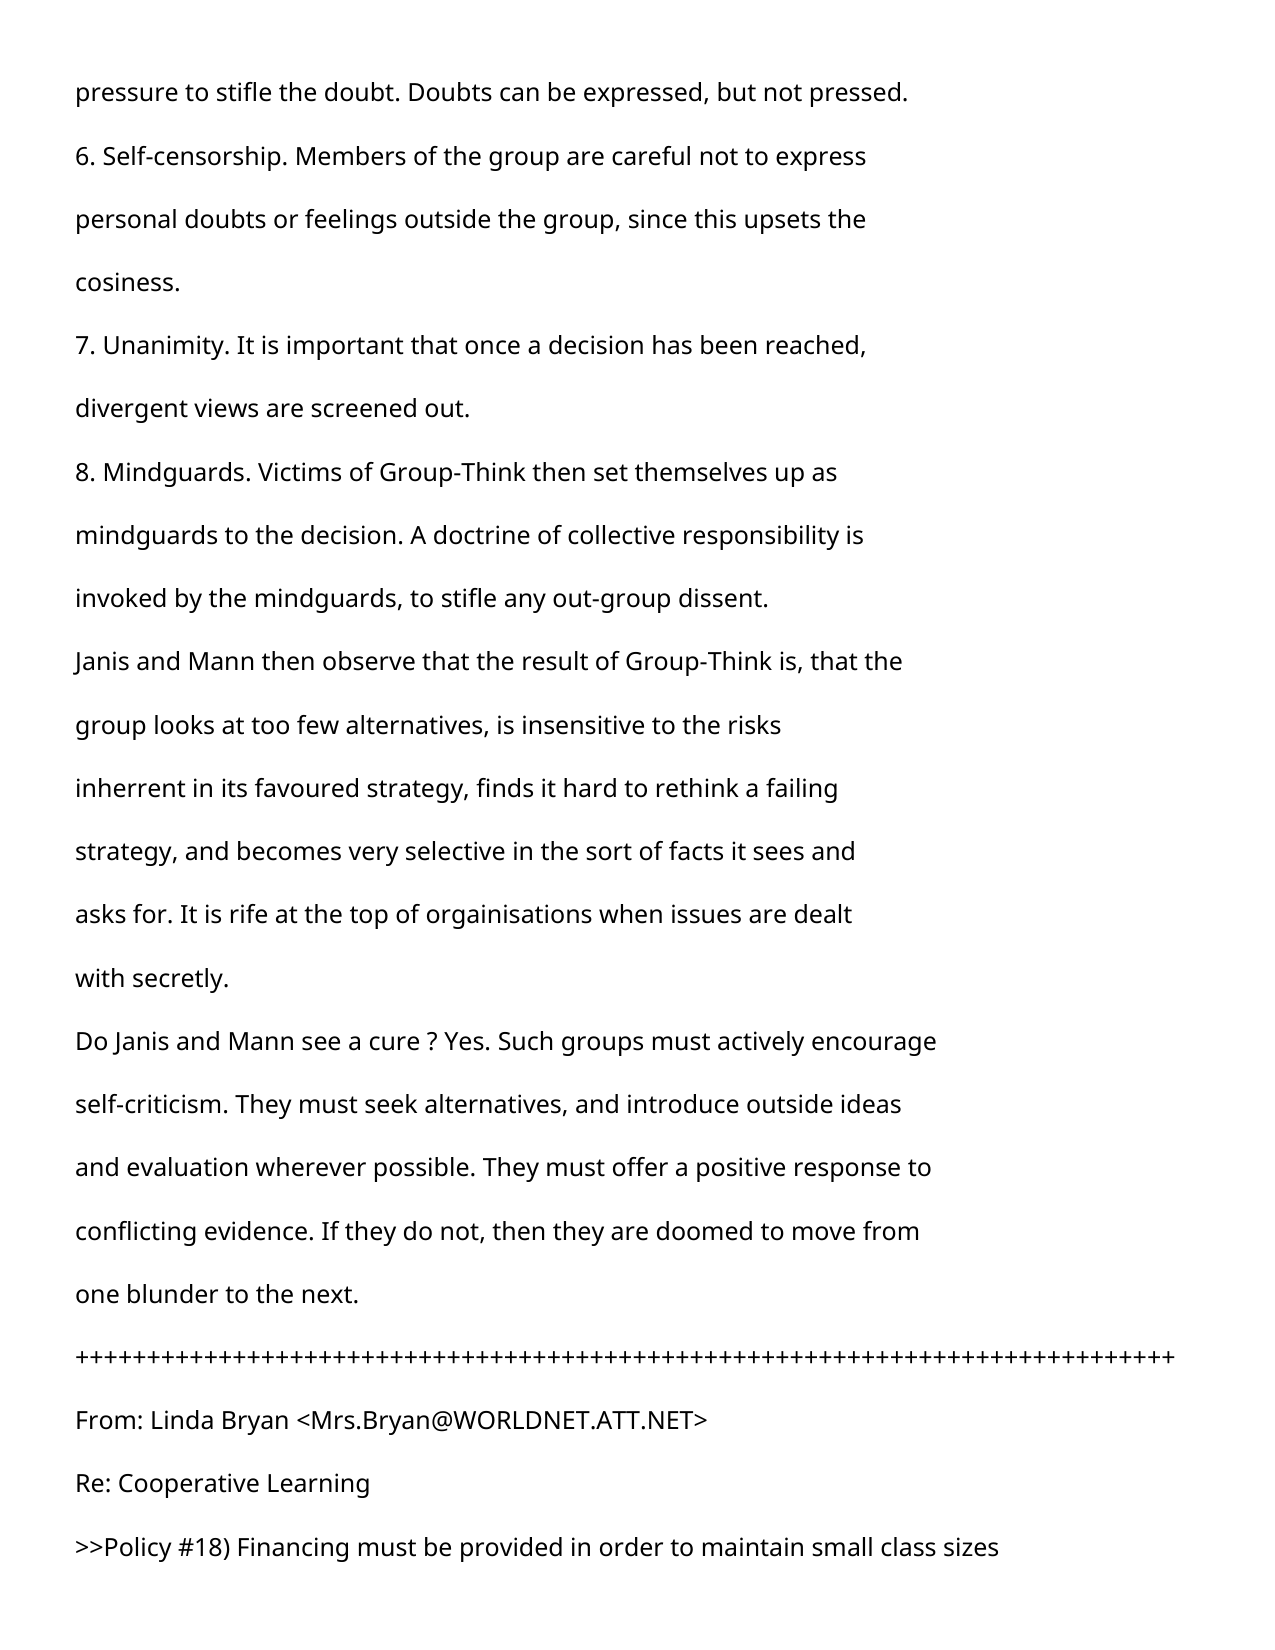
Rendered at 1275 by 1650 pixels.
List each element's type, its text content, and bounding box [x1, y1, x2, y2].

text From: Linda Bryan <Mrs.Bryan@WORLDNET.ATT.NET> [75, 1403, 1200, 1437]
text and evaluation wherever possible. They must offer a positive response to [75, 1150, 1200, 1184]
text inherrent in its favoured strategy, finds it hard to rethink a failing [75, 771, 1200, 804]
text strategy, and becomes very selective in the sort of facts it sees and [75, 834, 1200, 868]
text +++++++++++++++++++++++++++++++++++++++++++++++++++++++++++++++++++++++++++++ [75, 1339, 1200, 1374]
text Do Janis and Mann see a cure ? Yes. Such groups must actively encourage [75, 1023, 1200, 1057]
text group looks at too few alternatives, is insensitive to the risks [75, 707, 1200, 741]
text 8. Mindguards. Victims of Group-Think then set themselves up as [75, 454, 1200, 488]
text 7. Unanimity. It is important that once a decision has been reached, [75, 328, 1200, 362]
text invoked by the mindguards, to stifle any out-group dissent. [75, 581, 1200, 615]
text pressure to stifle the doubt. Doubts can be expressed, but not pressed. [75, 75, 1200, 109]
text personal doubts or feelings outside the group, since this upsets the [75, 201, 1200, 236]
text Re: Cooperative Learning [75, 1466, 1200, 1500]
text asks for. It is rife at the top of orgainisations when issues are dealt [75, 897, 1200, 931]
text self-criticism. They must seek alternatives, and introduce outside ideas [75, 1087, 1200, 1121]
text mindguards to the decision. A doctrine of collective responsibility is [75, 518, 1200, 552]
text 6. Self-censorship. Members of the group are careful not to express [75, 138, 1200, 172]
text one blunder to the next. [75, 1276, 1200, 1310]
text conflicting evidence. If they do not, then they are doomed to move from [75, 1213, 1200, 1247]
text divergent views are screened out. [75, 391, 1200, 425]
text Janis and Mann then observe that the result of Group-Think is, that the [75, 644, 1200, 678]
text cosiness. [75, 265, 1200, 299]
text with secretly. [75, 960, 1200, 994]
text >>Policy #18) Financing must be provided in order to maintain small class sizes [75, 1529, 1200, 1563]
